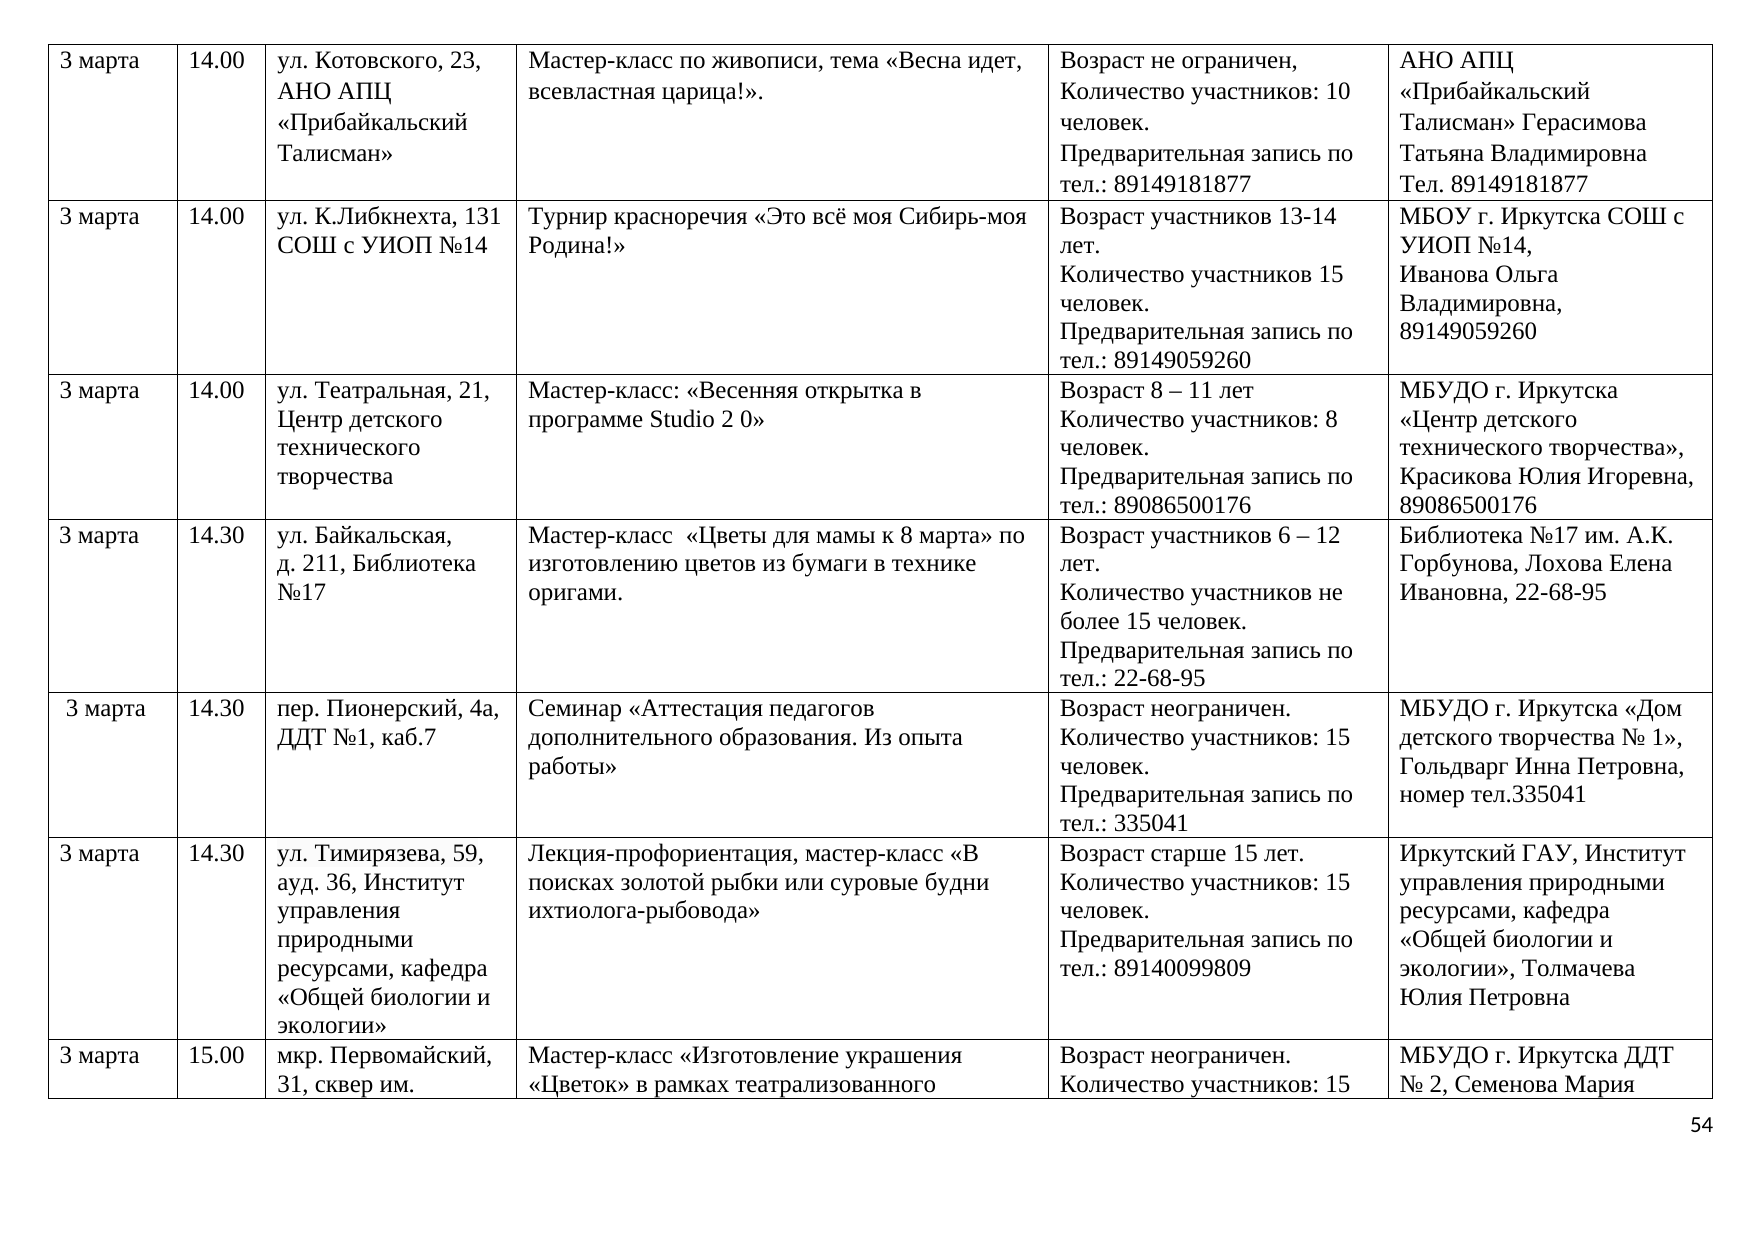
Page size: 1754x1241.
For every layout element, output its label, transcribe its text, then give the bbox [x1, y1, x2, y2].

table_cell МБОУ г. Иркутска СОШ с УИОП №14, Иванова Ольга Владимировна, 89149059260 [1389, 201, 1712, 374]
table_cell Возраст не ограничен, Количество участников: 10 человек. Предварительная запись по тел.: 89149181877 [1049, 45, 1388, 200]
table_cell пер. Пионерский, 4а, ДДТ №1, каб.7 [266, 693, 516, 837]
table_cell Семинар «Аттестация педагогов дополнительного образования. Из опыта работы» [517, 693, 1048, 837]
table_cell 3 марта [49, 693, 177, 837]
table_cell 14.30 [178, 693, 265, 837]
table_cell 14.30 [178, 520, 265, 692]
table_cell 3 марта [49, 838, 177, 1039]
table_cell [517, 1040, 1048, 1098]
table_cell МБУДО г. Иркутска «Центр детского технического творчества», Красикова Юлия Игоревна, 89086500176 [1389, 375, 1712, 519]
table_cell Турнир красноречия «Это всё моя Сибирь-моя Родина!» [517, 201, 1048, 374]
table_cell 14.30 [178, 838, 265, 1039]
table_cell Лекция-профориентация, мастер-класс «В поисках золотой рыбки или суровые будни ихтиолога-рыбовода» [517, 838, 1048, 1039]
table_cell 3 марта [49, 520, 177, 692]
table_cell Возраст неограничен. Количество участников: 15 человек. Предварительная запись по тел.: 335041 [1049, 693, 1388, 837]
table_cell ул. К.Либкнехта, 131 СОШ с УИОП №14 [266, 201, 516, 374]
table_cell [266, 1040, 516, 1098]
table_cell 3 марта [49, 45, 177, 200]
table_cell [1049, 1040, 1388, 1098]
table_cell Библиотека №17 им. А.К. Горбунова, Лохова Елена Ивановна, 22-68-95 [1389, 520, 1712, 692]
table_cell Иркутский ГАУ, Институт управления природными ресурсами, кафедра «Общей биологии и экологии», Толмачева Юлия Петровна [1389, 838, 1712, 1039]
table_cell ул. Театральная, 21, Центр детского технического творчества [266, 375, 516, 519]
table_cell 15.00 [178, 1040, 265, 1098]
table_cell ул. Тимирязева, 59, ауд. 36, Институт управления природными ресурсами, кафедра «Общей биологии и экологии» [266, 838, 516, 1039]
table_cell Возраст 8 – 11 лет Количество участников: 8 человек. Предварительная запись по тел.: 89086500176 [1049, 375, 1388, 519]
table_cell Мастер-класс: «Весенняя открытка в программе Studio 2 0» [517, 375, 1048, 519]
table_cell Мастер-класс по живописи, тема «Весна идет, всевластная царица!». [517, 45, 1048, 200]
table_cell ул. Байкальская, д. 211, Библиотека №17 [266, 520, 516, 692]
table_cell 3 марта [49, 375, 177, 519]
table_cell 3 марта [49, 1040, 177, 1098]
table_cell 14.00 [178, 375, 265, 519]
table_cell 14.00 [178, 201, 265, 374]
table_cell Возраст участников 6 – 12 лет. Количество участников не более 15 человек. Предварительная запись по тел.: 22-68-95 [1049, 520, 1388, 692]
table_cell 3 марта [49, 201, 177, 374]
table_cell Возраст участников 13-14 лет. Количество участников 15 человек. Предварительная запись по тел.: 89149059260 [1049, 201, 1388, 374]
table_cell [1389, 1040, 1712, 1098]
table_cell Мастер-класс «Цветы для мамы к 8 марта» по изготовлению цветов из бумаги в технике оригами. [517, 520, 1048, 692]
table_cell ул. Котовского, 23, АНО АПЦ «Прибайкальский Талисман» [266, 45, 516, 200]
table_cell 14.00 [178, 45, 265, 200]
table_cell Возраст старше 15 лет. Количество участников: 15 человек. Предварительная запись по тел.: 89140099809 [1049, 838, 1388, 1039]
table_cell АНО АПЦ «Прибайкальский Талисман» Герасимова Татьяна Владимировна Тел. 89149181877 [1389, 45, 1712, 200]
table_cell МБУДО г. Иркутска «Дом детского творчества № 1», Гольдварг Инна Петровна, номер тел.335041 [1389, 693, 1712, 837]
